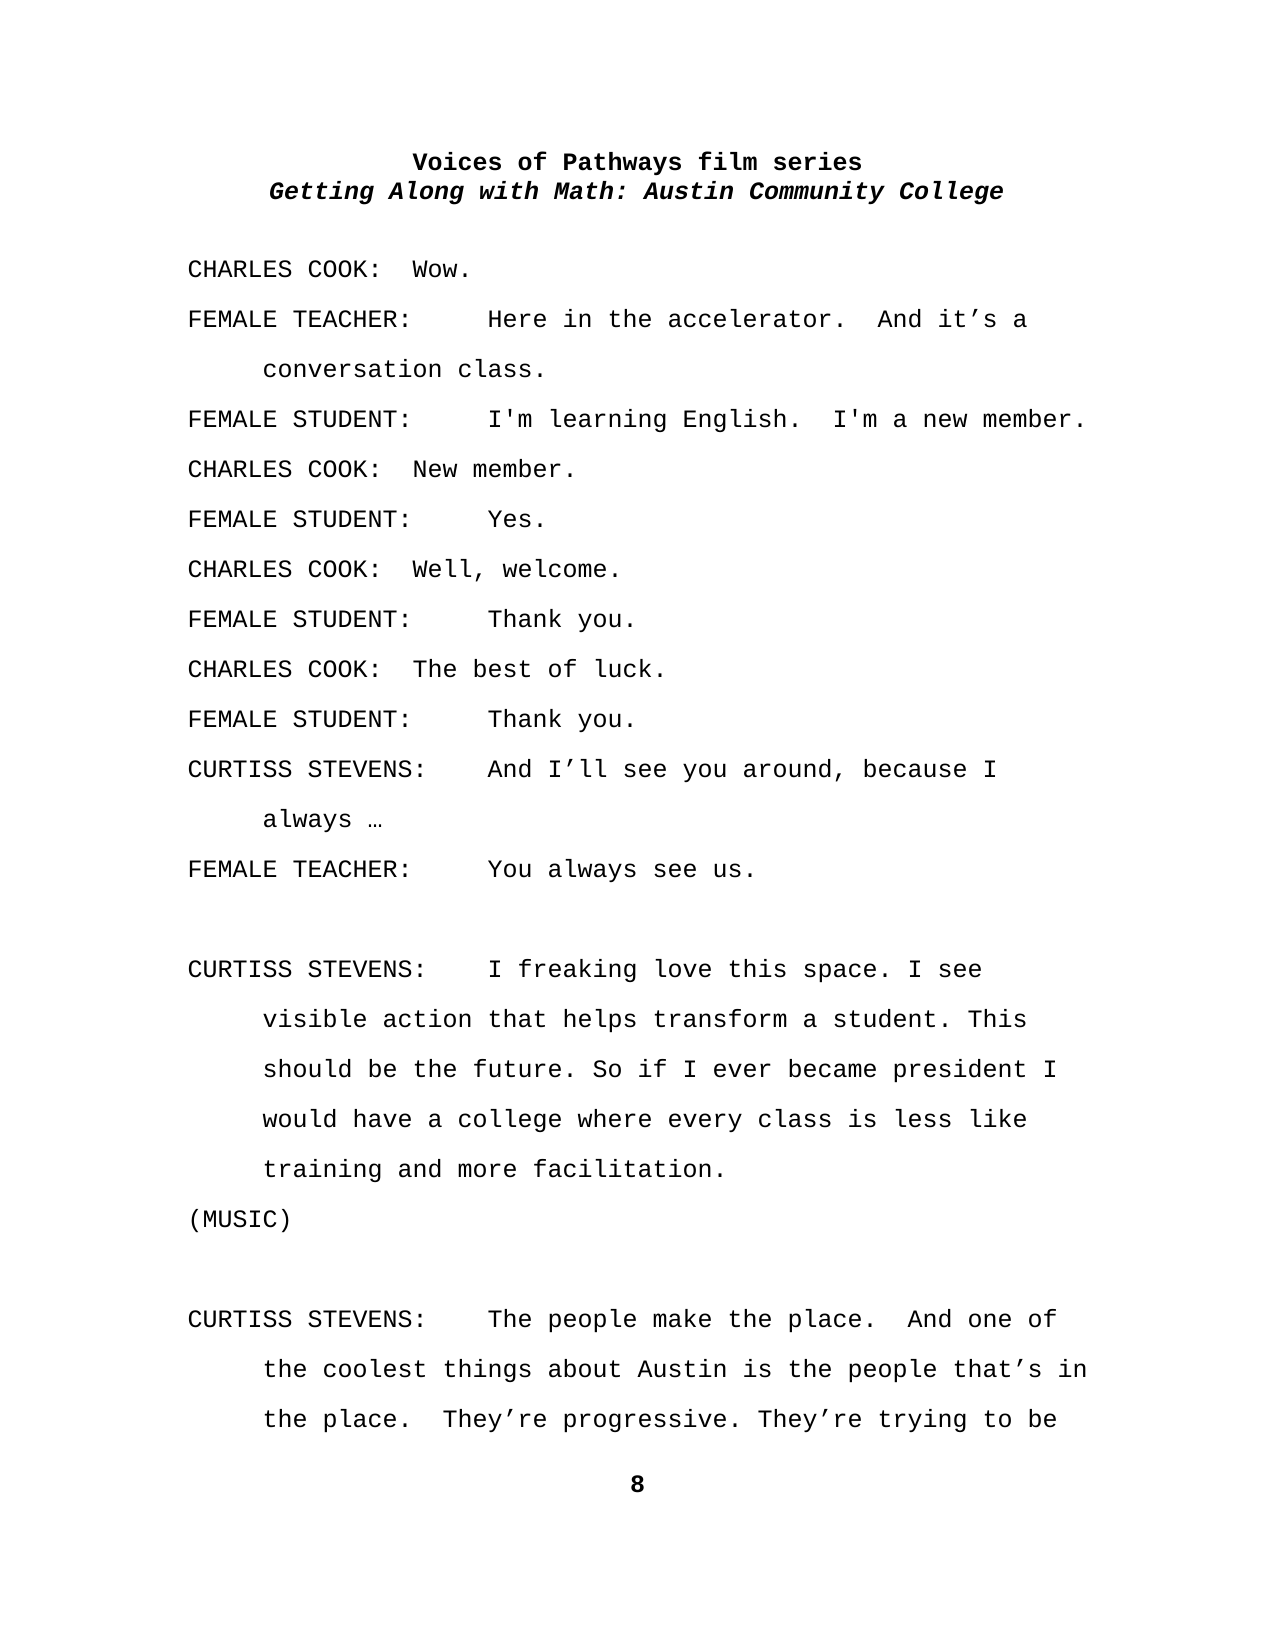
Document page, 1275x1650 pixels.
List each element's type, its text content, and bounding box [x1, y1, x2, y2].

text FEMALE TEACHER: You always see us. [187, 835, 1087, 885]
text CURTISS STEVENS: And I’ll see you around, because I always … [187, 735, 1087, 835]
text CHARLES COOK: The best of luck. [187, 635, 1087, 685]
text CURTISS STEVENS: I freaking love this space. I see visible action that helps transform a student. This should be the future. So if I ever became president I would have a college where every class is less like training and more facilitation. [187, 935, 1087, 1185]
text FEMALE STUDENT: I'm learning English. I'm a new member. [187, 385, 1087, 435]
text CHARLES COOK: New member. [187, 435, 1087, 485]
text CHARLES COOK: Wow. [187, 235, 1087, 285]
text FEMALE STUDENT: Thank you. [187, 585, 1087, 635]
text FEMALE STUDENT: Yes. [187, 485, 1087, 535]
text FEMALE STUDENT: Thank you. [187, 685, 1087, 735]
text CHARLES COOK: Well, welcome. [187, 535, 1087, 585]
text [187, 1285, 1087, 1435]
text (MUSIC) [187, 1185, 1087, 1235]
text FEMALE TEACHER: Here in the accelerator. And it’s a conversation class. [187, 285, 1087, 385]
